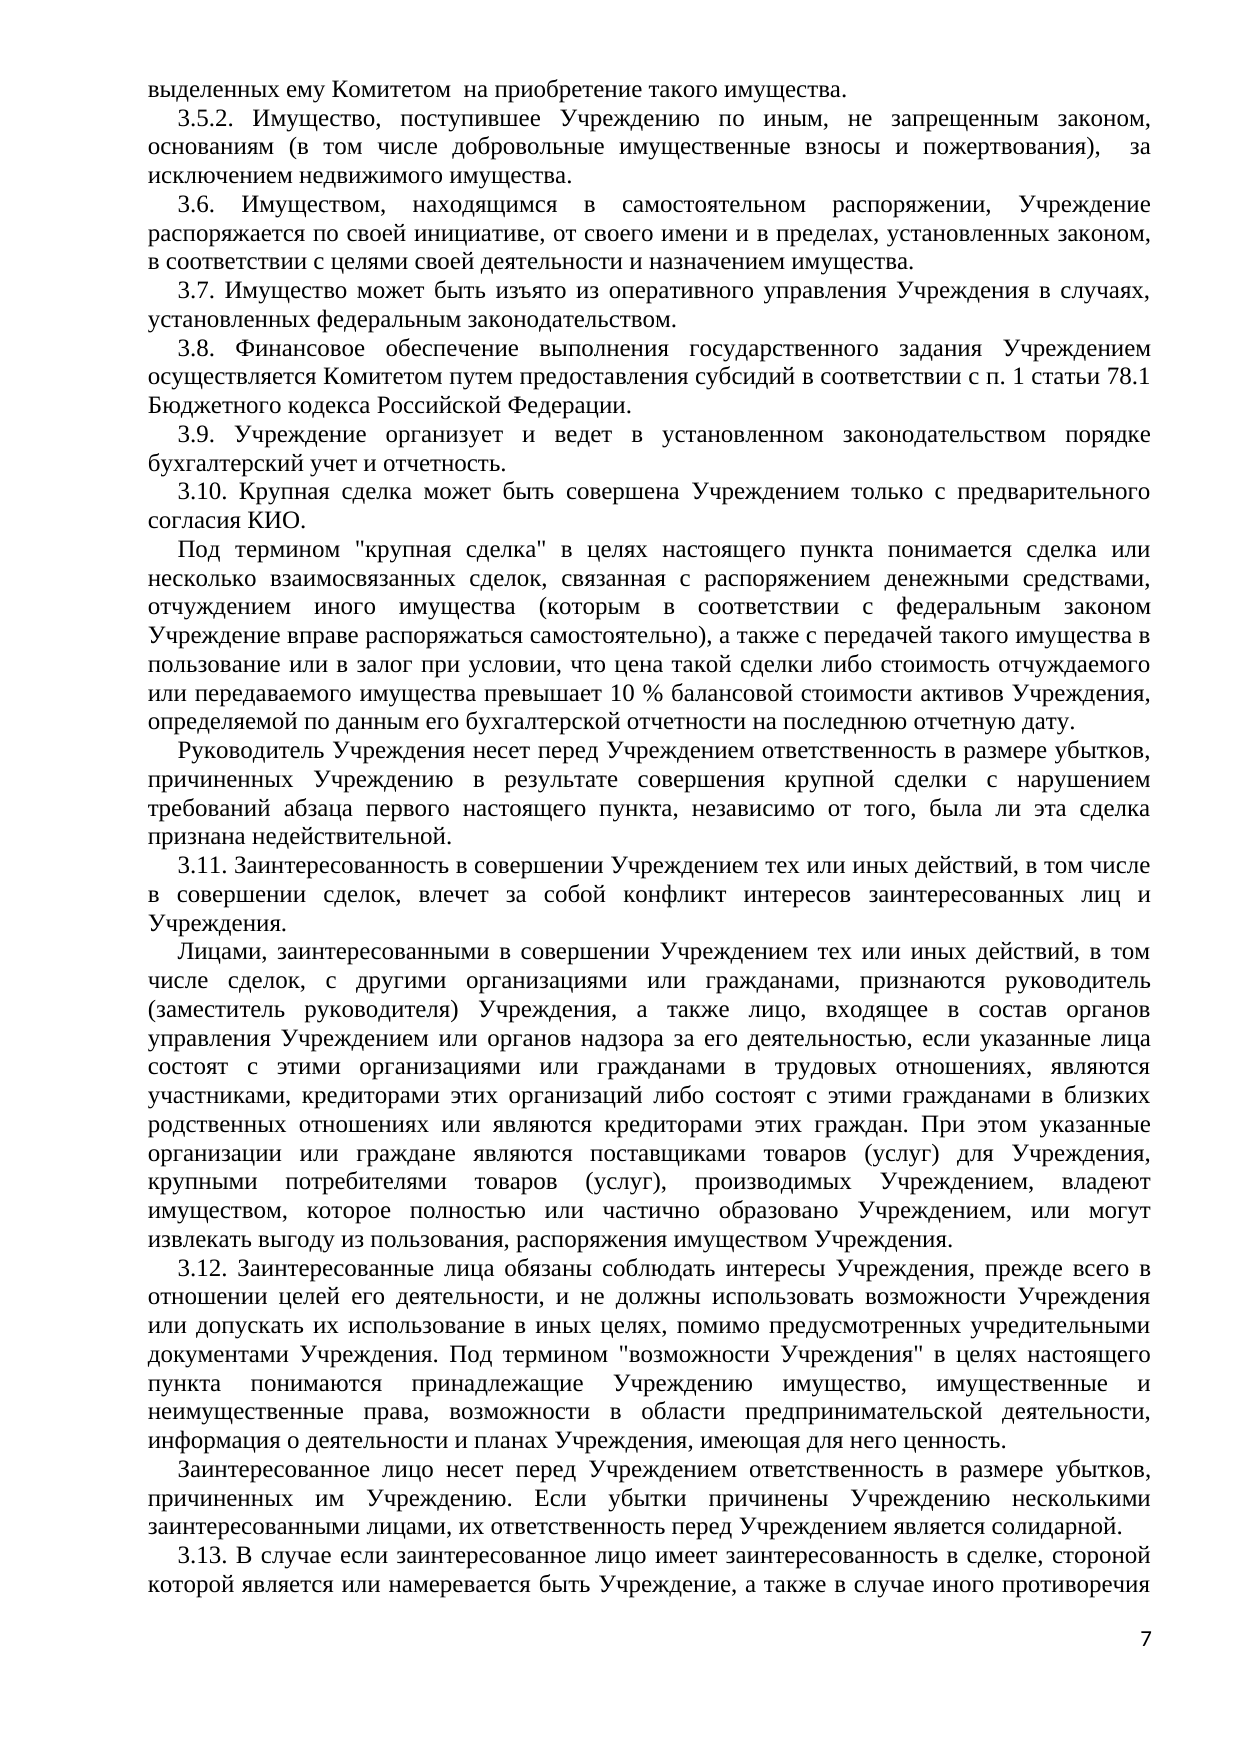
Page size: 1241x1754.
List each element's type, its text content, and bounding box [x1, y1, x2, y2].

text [148, 1540, 1152, 1598]
text 3.8. Финансовое обеспечение выполнения государственного задания Учреждением осуществляется Комитетом путем предоставления субсидий в соответствии с п. 1 статьи 78.1 Бюджетного кодекса Российской Федерации. [148, 333, 1152, 419]
text Руководитель Учреждения несет перед Учреждением ответственность в размере убытков, причиненных Учреждению в результате совершения крупной сделки с нарушением требований абзаца первого настоящего пункта, независимо от того, была ли эта сделка признана недействительной. [148, 735, 1152, 850]
text Лицами, заинтересованными в совершении Учреждением тех или иных действий, в том числе сделок, с другими организациями или гражданами, признаются руководитель (заместитель руководителя) Учреждения, а также лицо, входящее в состав органов управления Учреждением или органов надзора за его деятельностью, если указанные лица состоят с этими организациями или гражданами в трудовых отношениях, являются участниками, кредиторами этих организаций либо состоят с этими гражданами в близких родственных отношениях или являются кредиторами этих граждан. При этом указанные организации или граждане являются поставщиками товаров (услуг) для Учреждения, крупными потребителями товаров (услуг), производимых Учреждением, владеют имуществом, которое полностью или частично образовано Учреждением, или могут извлекать выгоду из пользования, распоряжения имуществом Учреждения. [148, 936, 1152, 1253]
text 3.9. Учреждение организует и ведет в установленном законодательством порядке бухгалтерский учет и отчетность. [148, 419, 1152, 476]
text 3.11. Заинтересованность в совершении Учреждением тех или иных действий, в том числе в совершении сделок, влечет за собой конфликт интересов заинтересованных лиц и Учреждения. [148, 850, 1152, 936]
text 3.12. Заинтересованные лица обязаны соблюдать интересы Учреждения, прежде всего в отношении целей его деятельности, и не должны использовать возможности Учреждения или допускать их использование в иных целях, помимо предусмотренных учредительными документами Учреждения. Под термином "возможности Учреждения" в целях настоящего пункта понимаются принадлежащие Учреждению имущество, имущественные и неимущественные права, возможности в области предпринимательской деятельности, информация о деятельности и планах Учреждения, имеющая для него ценность. [148, 1253, 1152, 1454]
text 3.10. Крупная сделка может быть совершена Учреждением только с предварительного согласия КИО. [148, 476, 1152, 534]
text 3.5.2. Имущество, поступившее Учреждению по иным, не запрещенным законом, основаниям (в том числе добровольные имущественные взносы и пожертвования), за исключением недвижимого имущества. [148, 103, 1152, 189]
text Под термином "крупная сделка" в целях настоящего пункта понимается сделка или несколько взаимосвязанных сделок, связанная с распоряжением денежными средствами, отчуждением иного имущества (которым в соответствии с федеральным законом Учреждение вправе распоряжаться самостоятельно), а также с передачей такого имущества в пользование или в залог при условии, что цена такой сделки либо стоимость отчуждаемого или передаваемого имущества превышает 10 % балансовой стоимости активов Учреждения, определяемой по данным его бухгалтерской отчетности на последнюю отчетную дату. [148, 534, 1152, 735]
text 3.7. Имущество может быть изъято из оперативного управления Учреждения в случаях, установленных федеральным законодательством. [148, 275, 1152, 333]
text Заинтересованное лицо несет перед Учреждением ответственность в размере убытков, причиненных им Учреждению. Если убытки причинены Учреждению несколькими заинтересованными лицами, их ответственность перед Учреждением является солидарной. [148, 1454, 1152, 1540]
text 3.6. Имуществом, находящимся в самостоятельном распоряжении, Учреждение распоряжается по своей инициативе, от своего имени и в пределах, установленных законом, в соответствии с целями своей деятельности и назначением имущества. [148, 189, 1152, 275]
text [148, 74, 1152, 103]
